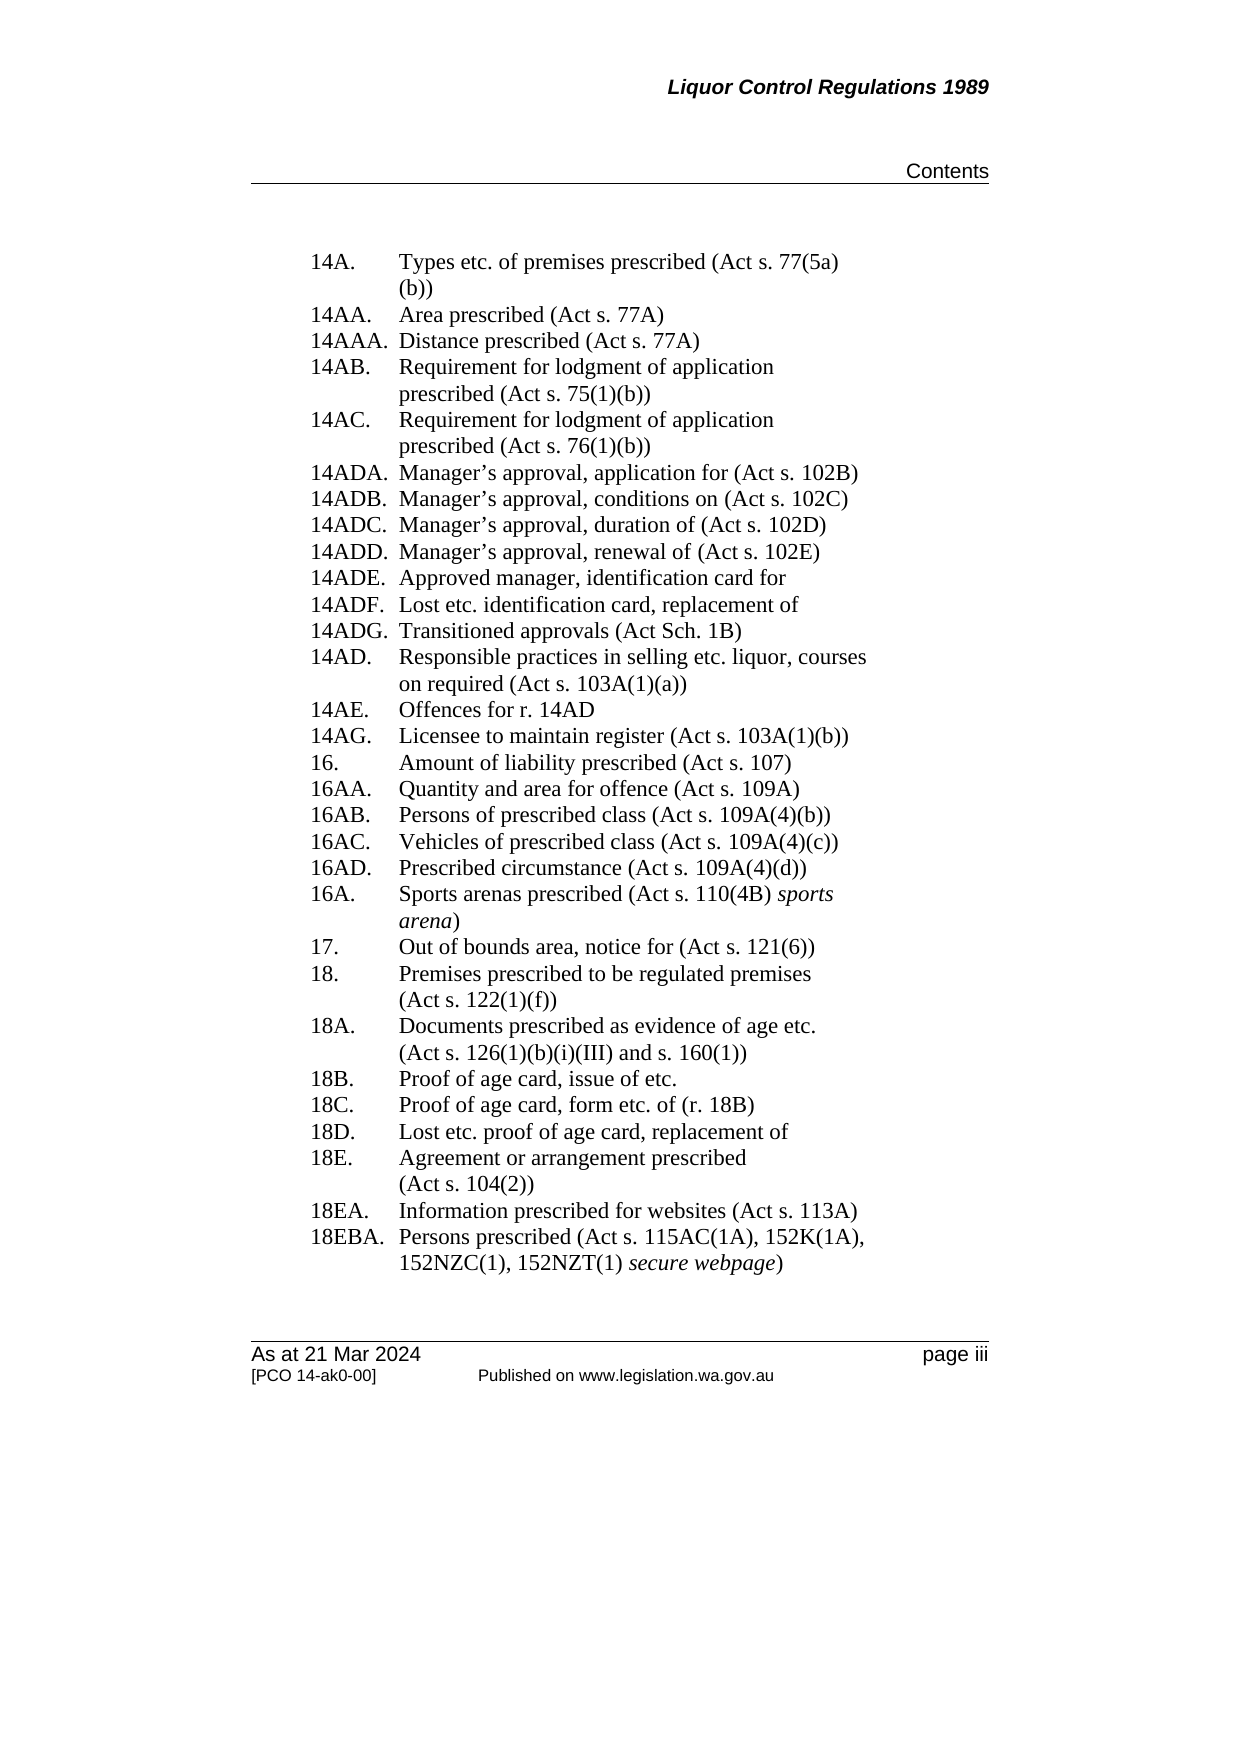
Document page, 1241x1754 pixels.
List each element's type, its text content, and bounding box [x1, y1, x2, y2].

text 14ADE. Approved manager, identification card for 1 [310, 564, 871, 591]
text 14ADB. Manager’s approval, conditions on (Act s. 102C) 1 [310, 485, 871, 512]
text 16AD. Prescribed circumstance (Act s. 109A(4)(d)) 1 [310, 854, 871, 881]
text 18C. Proof of age card, form etc. of (r. 18B) 1 [310, 1091, 871, 1118]
text 16. Amount of liability prescribed (Act s. 107) 1 [310, 749, 871, 775]
text 16AC. Vehicles of prescribed class (Act s. 109A(4)(c)) 1 [310, 828, 871, 854]
text 18EBA. Persons prescribed (Act s. 115AC(1A), 152K(1A), 152NZC(1), 152NZT(1) secure webpage) 1 [310, 1223, 871, 1276]
text 14ADD. Manager’s approval, renewal of (Act s. 102E) 1 [310, 538, 871, 564]
text 14ADG. Transitioned approvals (Act Sch. 1B) 1 [310, 617, 871, 643]
text 14AE. Offences for r. 14AD 1 [310, 696, 871, 722]
text 14ADC. Manager’s approval, duration of (Act s. 102D) 1 [310, 512, 871, 538]
text 14AD. Responsible practices in selling etc. liquor, courses on required (Act s. 103A(1)(a)) 1 [310, 643, 871, 696]
text 14AA. Area prescribed (Act s. 77A) 1 [310, 301, 871, 327]
text 14A. Types etc. of premises prescribed (Act s. 77(5a)(b)) 1 [310, 248, 871, 301]
text 18E. Agreement or arrangement prescribed (Act s. 104(2)) 1 [310, 1144, 871, 1197]
text 18. Premises prescribed to be regulated premises (Act s. 122(1)(f)) 1 [310, 959, 871, 1012]
text 16AB. Persons of prescribed class (Act s. 109A(4)(b)) 1 [310, 801, 871, 828]
text 16A. Sports arenas prescribed (Act s. 110(4B) sports arena) 1 [310, 881, 871, 933]
text 14AG. Licensee to maintain register (Act s. 103A(1)(b)) 1 [310, 722, 871, 749]
text 14ADA. Manager’s approval, application for (Act s. 102B) 1 [310, 459, 871, 485]
text 18A. Documents prescribed as evidence of age etc. (Act s. 126(1)(b)(i)(III) and s. 160(1)) 1 [310, 1012, 871, 1065]
text 17. Out of bounds area, notice for (Act s. 121(6)) 1 [310, 933, 871, 959]
text 14AC. Requirement for lodgment of application prescribed (Act s. 76(1)(b)) 1 [310, 406, 871, 459]
text 18EA. Information prescribed for websites (Act s. 113A) 1 [310, 1197, 871, 1223]
text 14AB. Requirement for lodgment of application prescribed (Act s. 75(1)(b)) 1 [310, 353, 871, 406]
text 16AA. Quantity and area for offence (Act s. 109A) 1 [310, 775, 871, 801]
text 14ADF. Lost etc. identification card, replacement of 1 [310, 591, 871, 617]
text 18D. Lost etc. proof of age card, replacement of 1 [310, 1118, 871, 1144]
text 14AAA. Distance prescribed (Act s. 77A) 1 [310, 327, 871, 353]
text 18B. Proof of age card, issue of etc. 1 [310, 1065, 871, 1091]
